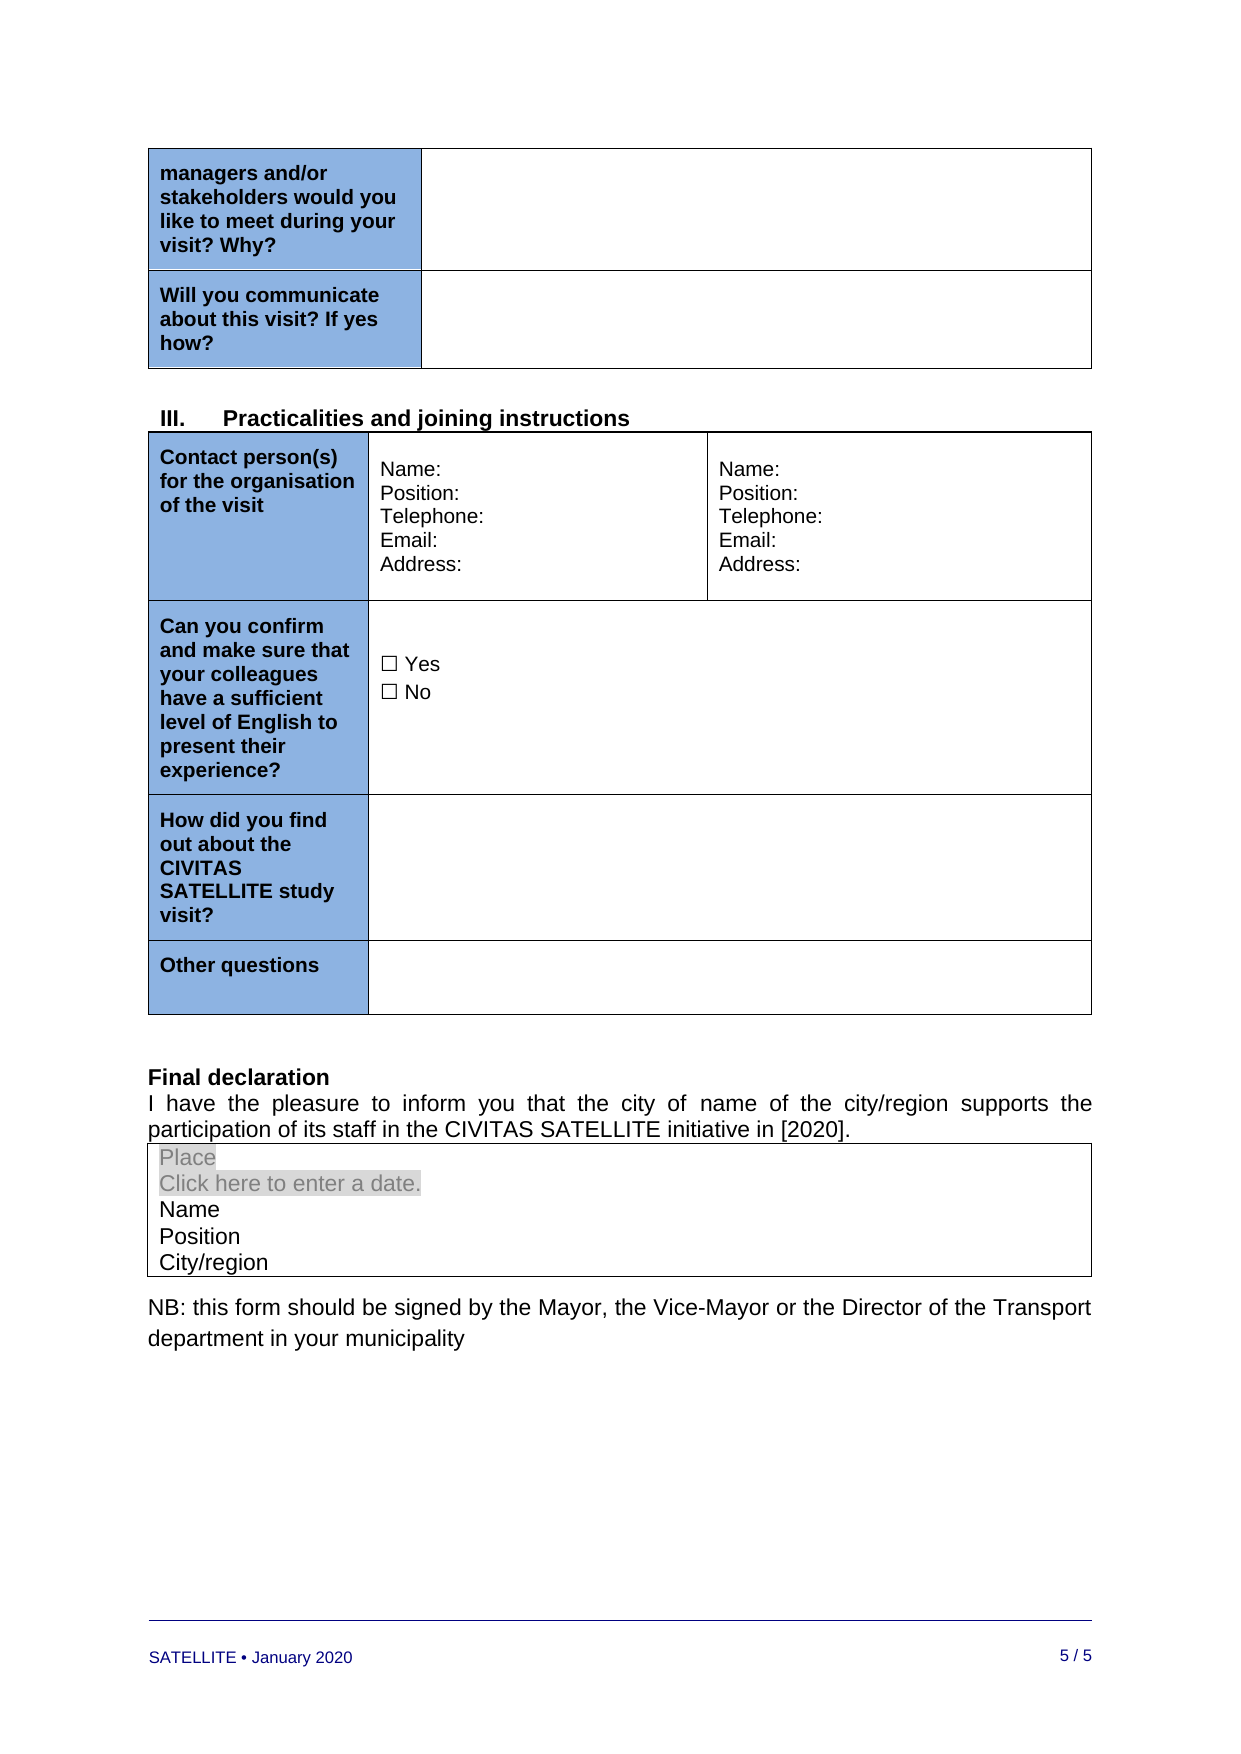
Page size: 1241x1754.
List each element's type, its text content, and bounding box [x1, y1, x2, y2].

table_cell [369, 795, 1091, 940]
text I have the pleasure to inform you that the city of supports the participation of its staff in the CIVITAS SATELLITE initiative in . [148, 1090, 1092, 1143]
table_cell [422, 271, 1091, 367]
table_cell How did you find out about the CIVITAS SATELLITE study visit? [149, 795, 368, 940]
table_cell [369, 941, 1091, 1014]
table_cell Other questions [149, 941, 368, 1014]
text NB: this form should be signed by the Mayor, the Vice-Mayor or the Director of the Transport department in your municipality [148, 1289, 1092, 1352]
table_cell [422, 149, 1091, 269]
table_header [148, 1144, 1091, 1276]
table_cell Will you communicate about this visit? If yes how? [149, 271, 421, 367]
table_cell Yes No [369, 601, 1091, 794]
table_header Name: Position: Telephone: Email: Address: [708, 433, 1091, 600]
table_cell Can you confirm and make sure that your colleagues have a sufficient level of English to present their experience? [149, 601, 368, 794]
list Practicalities and joining instructions [185, 405, 1092, 431]
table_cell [149, 149, 421, 269]
table_header Name: Position: Telephone: Email: Address: [369, 433, 707, 600]
text Final declaration [148, 1064, 1092, 1090]
table_header Contact person(s) for the organisation of the visit [149, 433, 368, 600]
